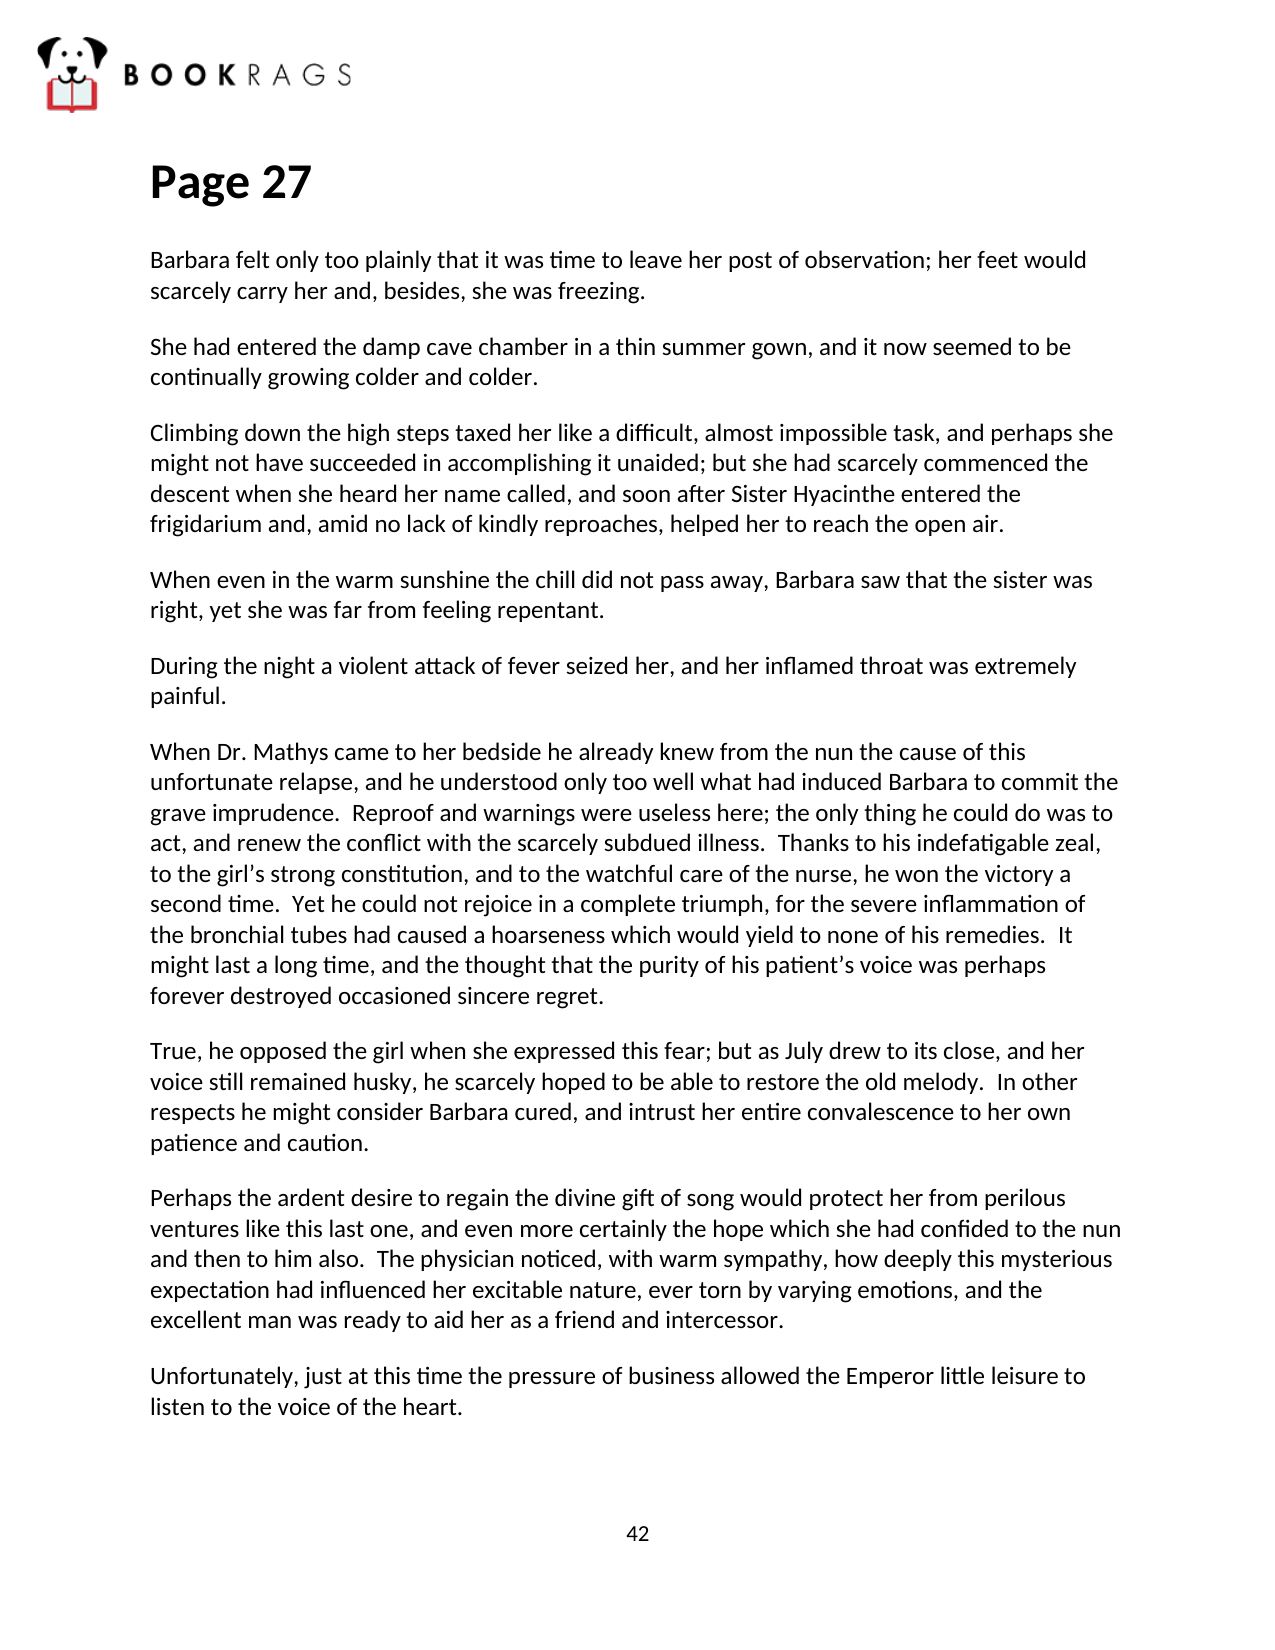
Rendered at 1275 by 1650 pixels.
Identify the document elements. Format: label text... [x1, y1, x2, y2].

text Perhaps the ardent desire to regain the divine gift of song would protect her from perilous ventures like this last one, and even more certainly the hope which she had confided to the nun and then to him also. The physician noticed, with warm sympathy, how deeply this mysterious expectation had influenced her excitable nature, ever torn by varying emotions, and the excellent man was ready to aid her as a friend and intercessor. [150, 1183, 1125, 1335]
text Climbing down the high steps taxed her like a difficult, almost impossible task, and perhaps she might not have succeeded in accomplishing it unaided; but she had scarcely commenced the descent when she heard her name called, and soon after Sister Hyacinthe entered the frigidarium and, amid no lack of kindly reproaches, helped her to reach the open air. [150, 417, 1125, 539]
text Page 27 [150, 150, 1125, 211]
text When even in the warm sunshine the chill did not pass away, Barbara saw that the sister was right, yet she was far from feeling repentant. [150, 564, 1125, 625]
text Unfortunately, just at this time the pressure of business allowed the Emperor little leisure to listen to the voice of the heart. [150, 1360, 1125, 1421]
text She had entered the damp cave chamber in a thin summer gown, and it now seemed to be continually growing colder and colder. [150, 331, 1125, 392]
text Barbara felt only too plainly that it was time to leave her post of observation; her feet would scarcely carry her and, besides, she was freezing. [150, 244, 1125, 306]
picture [37, 37, 351, 113]
text During the night a violent attack of fever seized her, and her inflamed throat was extremely painful. [150, 650, 1125, 711]
text True, he opposed the girl when she expressed this fear; but as July drew to its close, and her voice still remained husky, he scarcely hoped to be able to restore the old melody. In other respects he might consider Barbara cured, and intrust her entire convalescence to her own patience and caution. [150, 1036, 1125, 1158]
text When Dr. Mathys came to her bedside he already knew from the nun the cause of this unfortunate relapse, and he understood only too well what had induced Barbara to commit the grave imprudence. Reproof and warnings were useless here; the only thing he could do was to act, and renew the conflict with the scarcely subdued illness. Thanks to his indefatigable zeal, to the girl’s strong constitution, and to the watchful care of the nurse, he won the victory a second time. Yet he could not rejoice in a complete triumph, for the severe inflammation of the bronchial tubes had caused a hoarseness which would yield to none of his remedies. It might last a long time, and the thought that the purity of his patient’s voice was perhaps forever destroyed occasioned sincere regret. [150, 736, 1125, 1011]
